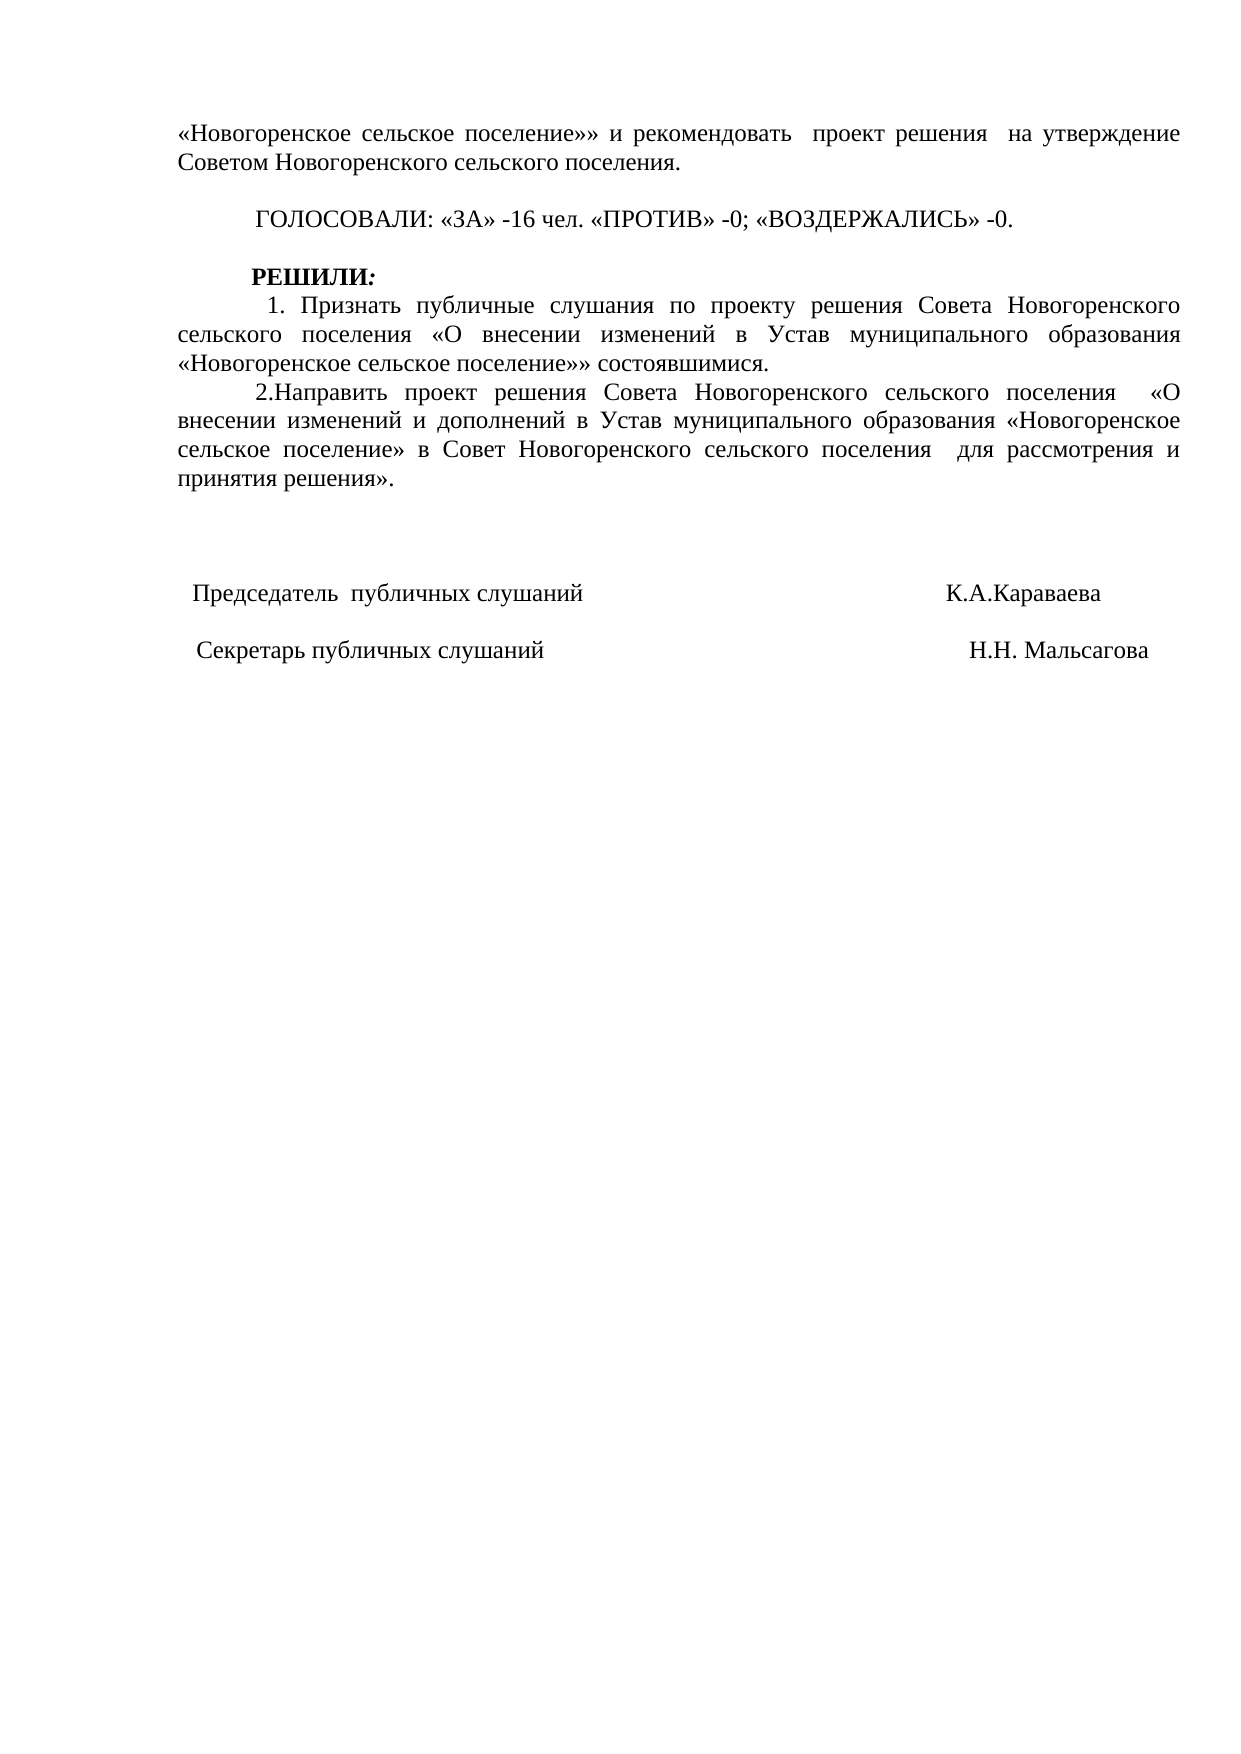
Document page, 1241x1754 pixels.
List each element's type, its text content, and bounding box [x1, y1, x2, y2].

text Председатель публичных слушаний К.А.Караваева [177, 578, 1181, 607]
text 1. Признать публичные слушания по проекту решения Совета Новогоренского сельского поселения «О внесении изменений в Устав муниципального образования «Новогоренское сельское поселение»» состоявшимися. [177, 291, 1181, 377]
text 2.Направить проект решения Совета Новогоренского сельского поселения «О внесении изменений и дополнений в Устав муниципального образования «Новогоренское сельское поселение» в Совет Новогоренского сельского поселения для рассмотрения и принятия решения». [177, 377, 1181, 492]
text Секретарь публичных слушаний Н.Н. Мальсагова [177, 636, 1181, 664]
text РЕШИЛИ: [177, 262, 1181, 291]
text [177, 118, 1181, 176]
text ГОЛОСОВАЛИ: «ЗА» -16 чел. «ПРОТИВ» -0; «ВОЗДЕРЖАЛИСЬ» -0. [177, 204, 1181, 233]
